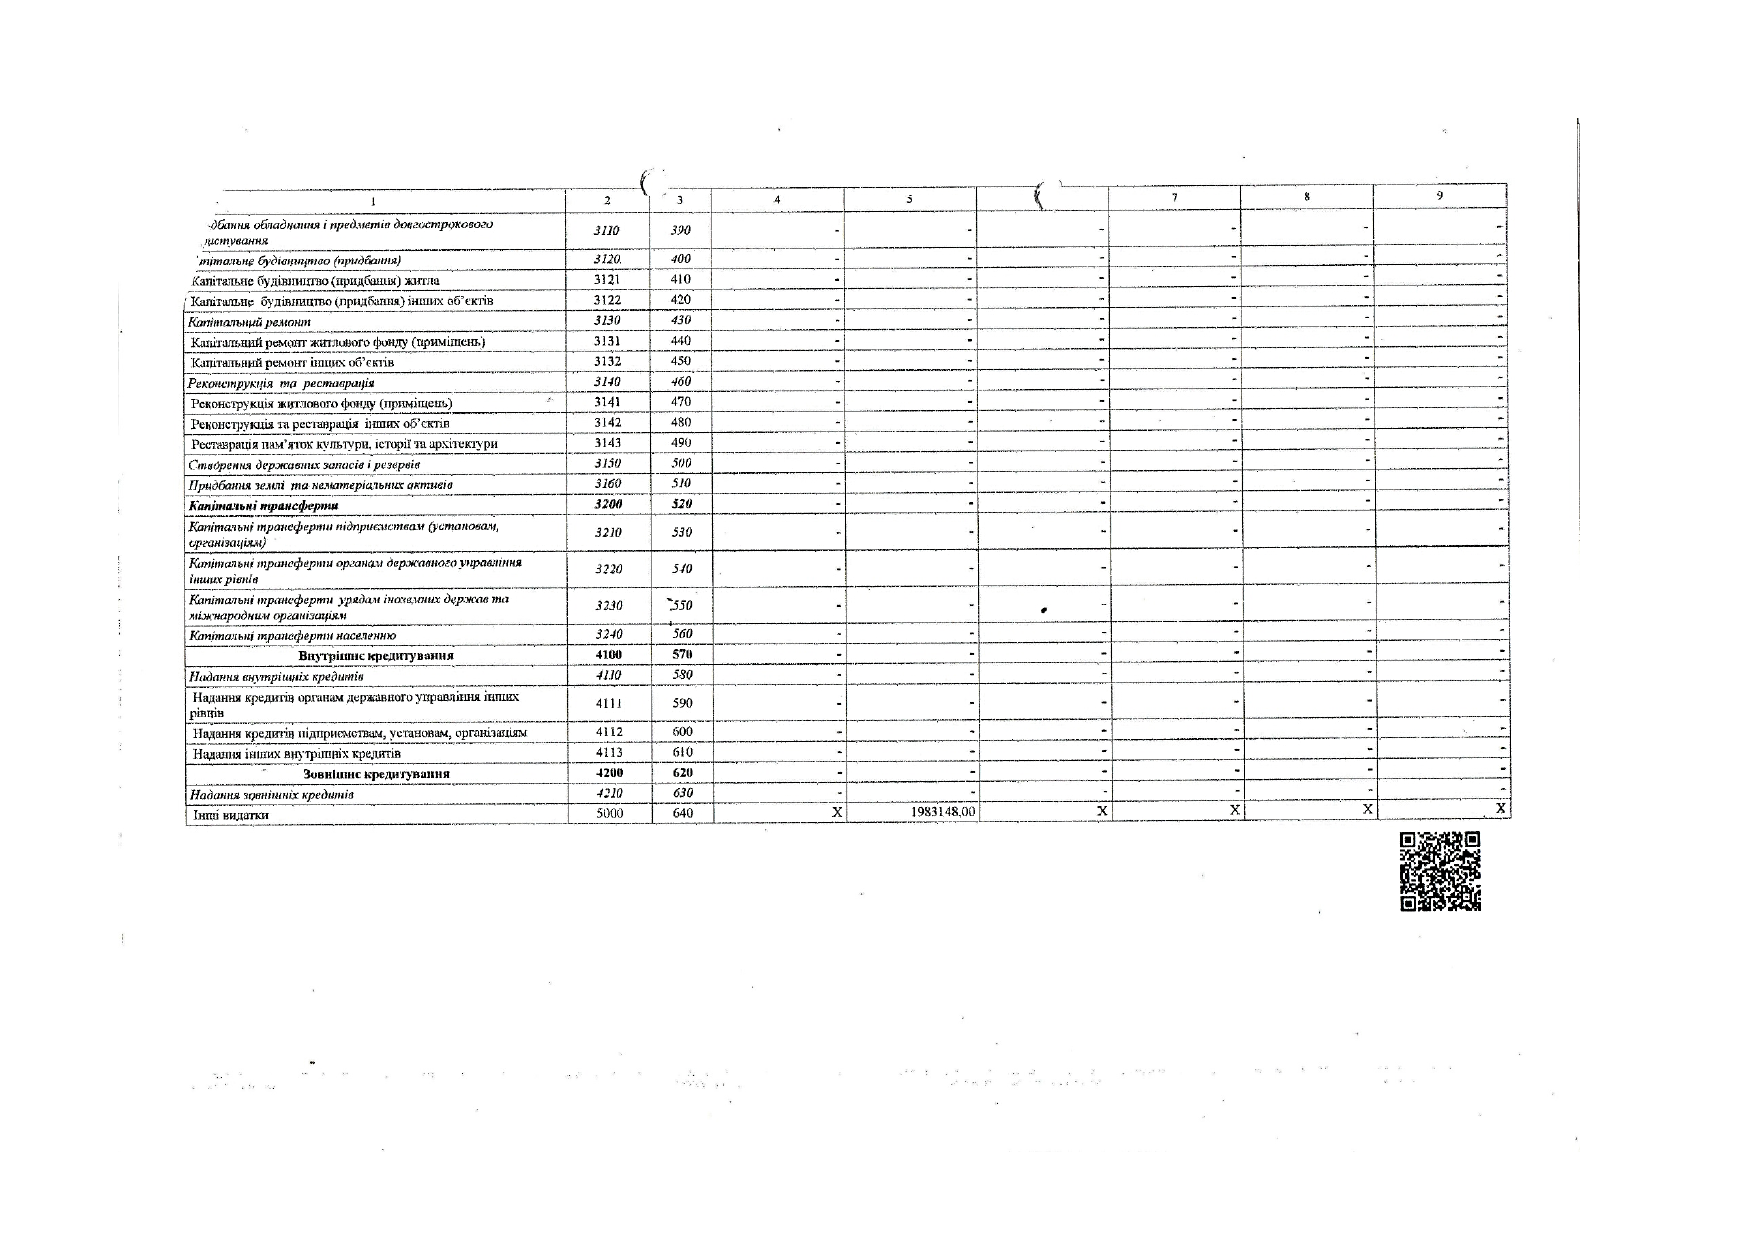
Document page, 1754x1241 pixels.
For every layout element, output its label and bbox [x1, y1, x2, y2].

picture [118, 118, 1580, 1152]
